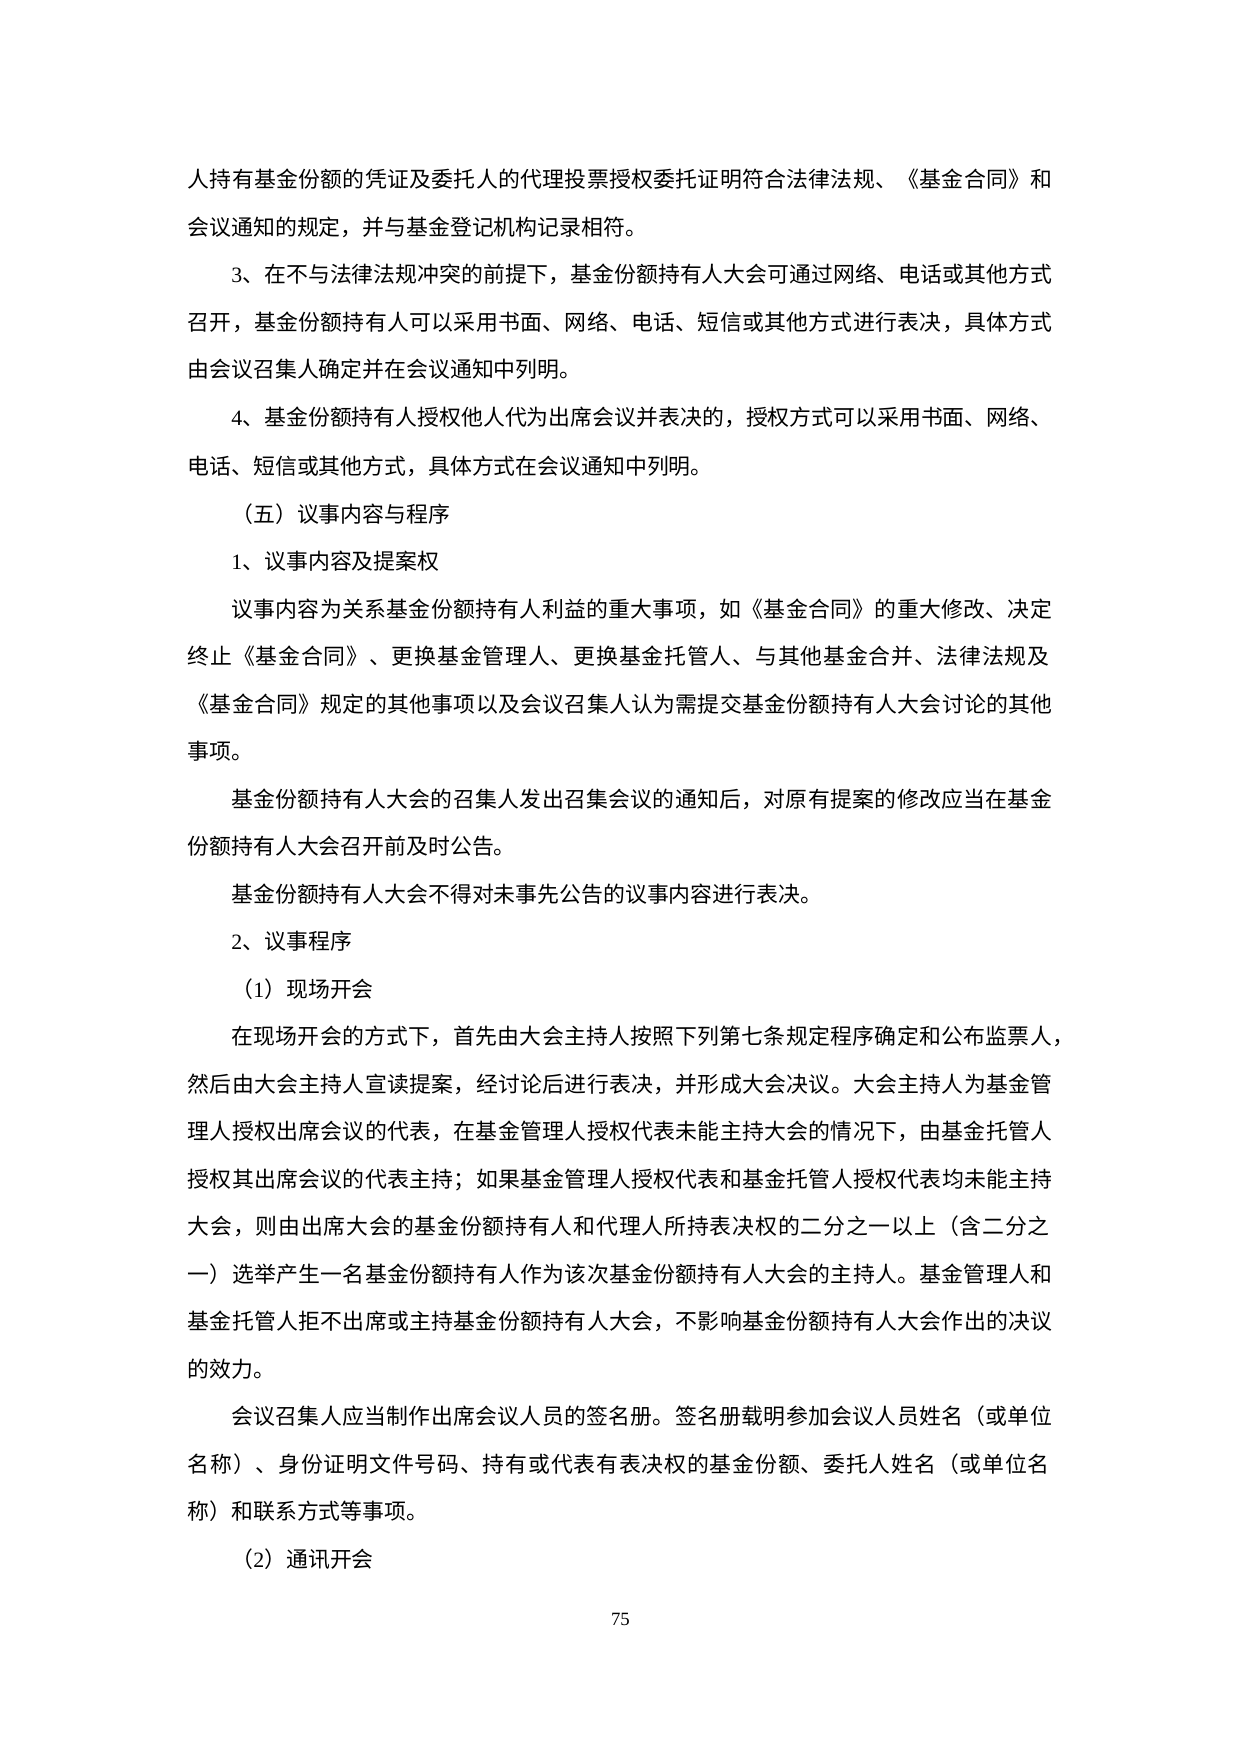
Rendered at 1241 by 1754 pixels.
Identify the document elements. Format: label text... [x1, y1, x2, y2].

text （五）议事内容与程序 [187, 497, 1053, 528]
text 4、基金份额持有人授权他人代为出席会议并表决的，授权方式可以采用书面、网络、电话、短信或其他方式，具体方式在会议通知中列明。 [187, 399, 1053, 481]
text 3、在不与法律法规冲突的前提下，基金份额持有人大会可通过网络、电话或其他方式召开，基金份额持有人可以采用书面、网络、电话、短信或其他方式进行表决，具体方式由会议召集人确定并在会议通知中列明。 [187, 257, 1053, 384]
text 会议召集人应当制作出席会议人员的签名册。签名册载明参加会议人员姓名（或单位名称）、身份证明文件号码、持有或代表有表决权的基金份额、委托人姓名（或单位名称）和联系方式等事项。 [187, 1399, 1053, 1526]
text 2、议事程序 [187, 924, 1053, 956]
text 在现场开会的方式下，首先由大会主持人按照下列第七条规定程序确定和公布监票人，然后由大会主持人宣读提案，经讨论后进行表决，并形成大会决议。大会主持人为基金管理人授权出席会议的代表，在基金管理人授权代表未能主持大会的情况下，由基金托管人授权其出席会议的代表主持；如果基金管理人授权代表和基金托管人授权代表均未能主持大会，则由出席大会的基金份额持有人和代理人所持表决权的二分之一以上（含二分之一）选举产生一名基金份额持有人作为该次基金份额持有人大会的主持人。基金管理人和基金托管人拒不出席或主持基金份额持有人大会，不影响基金份额持有人大会作出的决议的效力。 [187, 1019, 1053, 1383]
text 1、议事内容及提案权 [187, 544, 1053, 576]
text 议事内容为关系基金份额持有人利益的重大事项，如《基金合同》的重大修改、决定终止《基金合同》、更换基金管理人、更换基金托管人、与其他基金合并、法律法规及《基金合同》规定的其他事项以及会议召集人认为需提交基金份额持有人大会讨论的其他事项。 [187, 592, 1053, 766]
text （2）通讯开会 [187, 1542, 1053, 1573]
text 基金份额持有人大会不得对未事先公告的议事内容进行表决。 [187, 877, 1053, 908]
text （1）现场开会 [187, 972, 1053, 1003]
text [187, 162, 1053, 241]
text 基金份额持有人大会的召集人发出召集会议的通知后，对原有提案的修改应当在基金份额持有人大会召开前及时公告。 [187, 782, 1053, 861]
